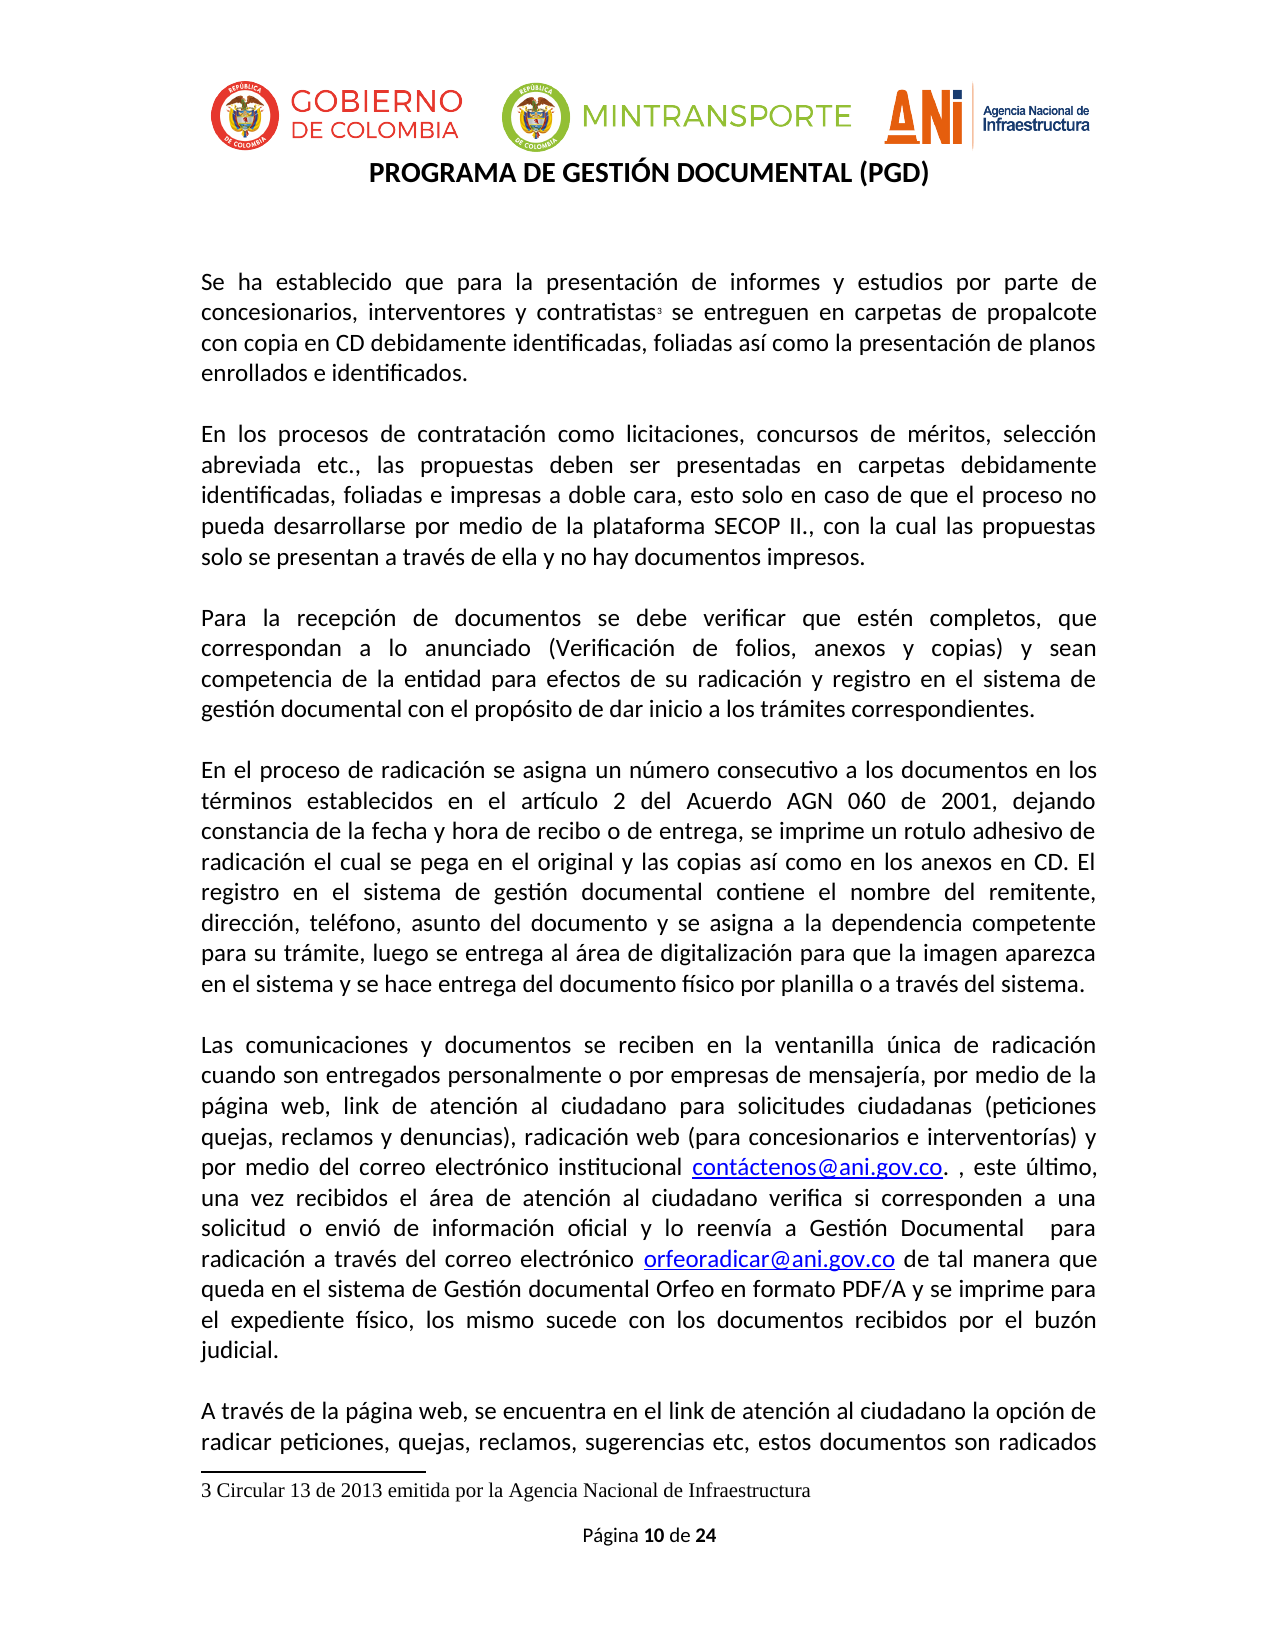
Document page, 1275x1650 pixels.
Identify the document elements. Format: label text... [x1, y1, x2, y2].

text En el proceso de radicación se asigna un número consecutivo a los documentos en los términos establecidos en el artículo 2 del Acuerdo AGN 060 de 2001, dejando constancia de la fecha y hora de recibo o de entrega, se imprime un rotulo adhesivo de radicación el cual se pega en el original y las copias así como en los anexos en CD. El registro en el sistema de gestión documental contiene el nombre del remitente, dirección, teléfono, asunto del documento y se asigna a la dependencia competente para su trámite, luego se entrega al área de digitalización para que la imagen aparezca en el sistema y se hace entrega del documento físico por planilla o a través del sistema. [201, 754, 1098, 998]
text Se ha establecido que para la presentación de informes y estudios por parte de concesionarios, interventores y contratistas se entreguen en carpetas de propalcote con copia en CD debidamente identificadas, foliadas así como la presentación de planos enrollados e identificados. [201, 266, 1098, 388]
picture [200, 73, 1098, 155]
text Para la recepción de documentos se debe verificar que estén completos, que correspondan a lo anunciado (Verificación de folios, anexos y copias) y sean competencia de la entidad para efectos de su radicación y registro en el sistema de gestión documental con el propósito de dar inicio a los trámites correspondientes. [201, 602, 1098, 724]
text Las comunicaciones y documentos se reciben en la ventanilla única de radicación cuando son entregados personalmente o por empresas de mensajería, por medio de la página web, link de atención al ciudadano para solicitudes ciudadanas (peticiones quejas, reclamos y denuncias), radicación web (para concesionarios e interventorías) y por medio del correo electrónico institucional contáctenos@ani.gov.co. , este último, una vez recibidos el área de atención al ciudadano verifica si corresponden a una solicitud o envió de información oficial y lo reenvía a Gestión Documental para radicación a través del correo electrónico orfeoradicar@ani.gov.co de tal manera que queda en el sistema de Gestión documental Orfeo en formato PDF/A y se imprime para el expediente físico, los mismo sucede con los documentos recibidos por el buzón judicial. [201, 1029, 1098, 1365]
text En los procesos de contratación como licitaciones, concursos de méritos, selección abreviada etc., las propuestas deben ser presentadas en carpetas debidamente identificadas, foliadas e impresas a doble cara, esto solo en caso de que el proceso no pueda desarrollarse por medio de la plataforma SECOP II., con la cual las propuestas solo se presentan a través de ella y no hay documentos impresos. [201, 419, 1098, 571]
